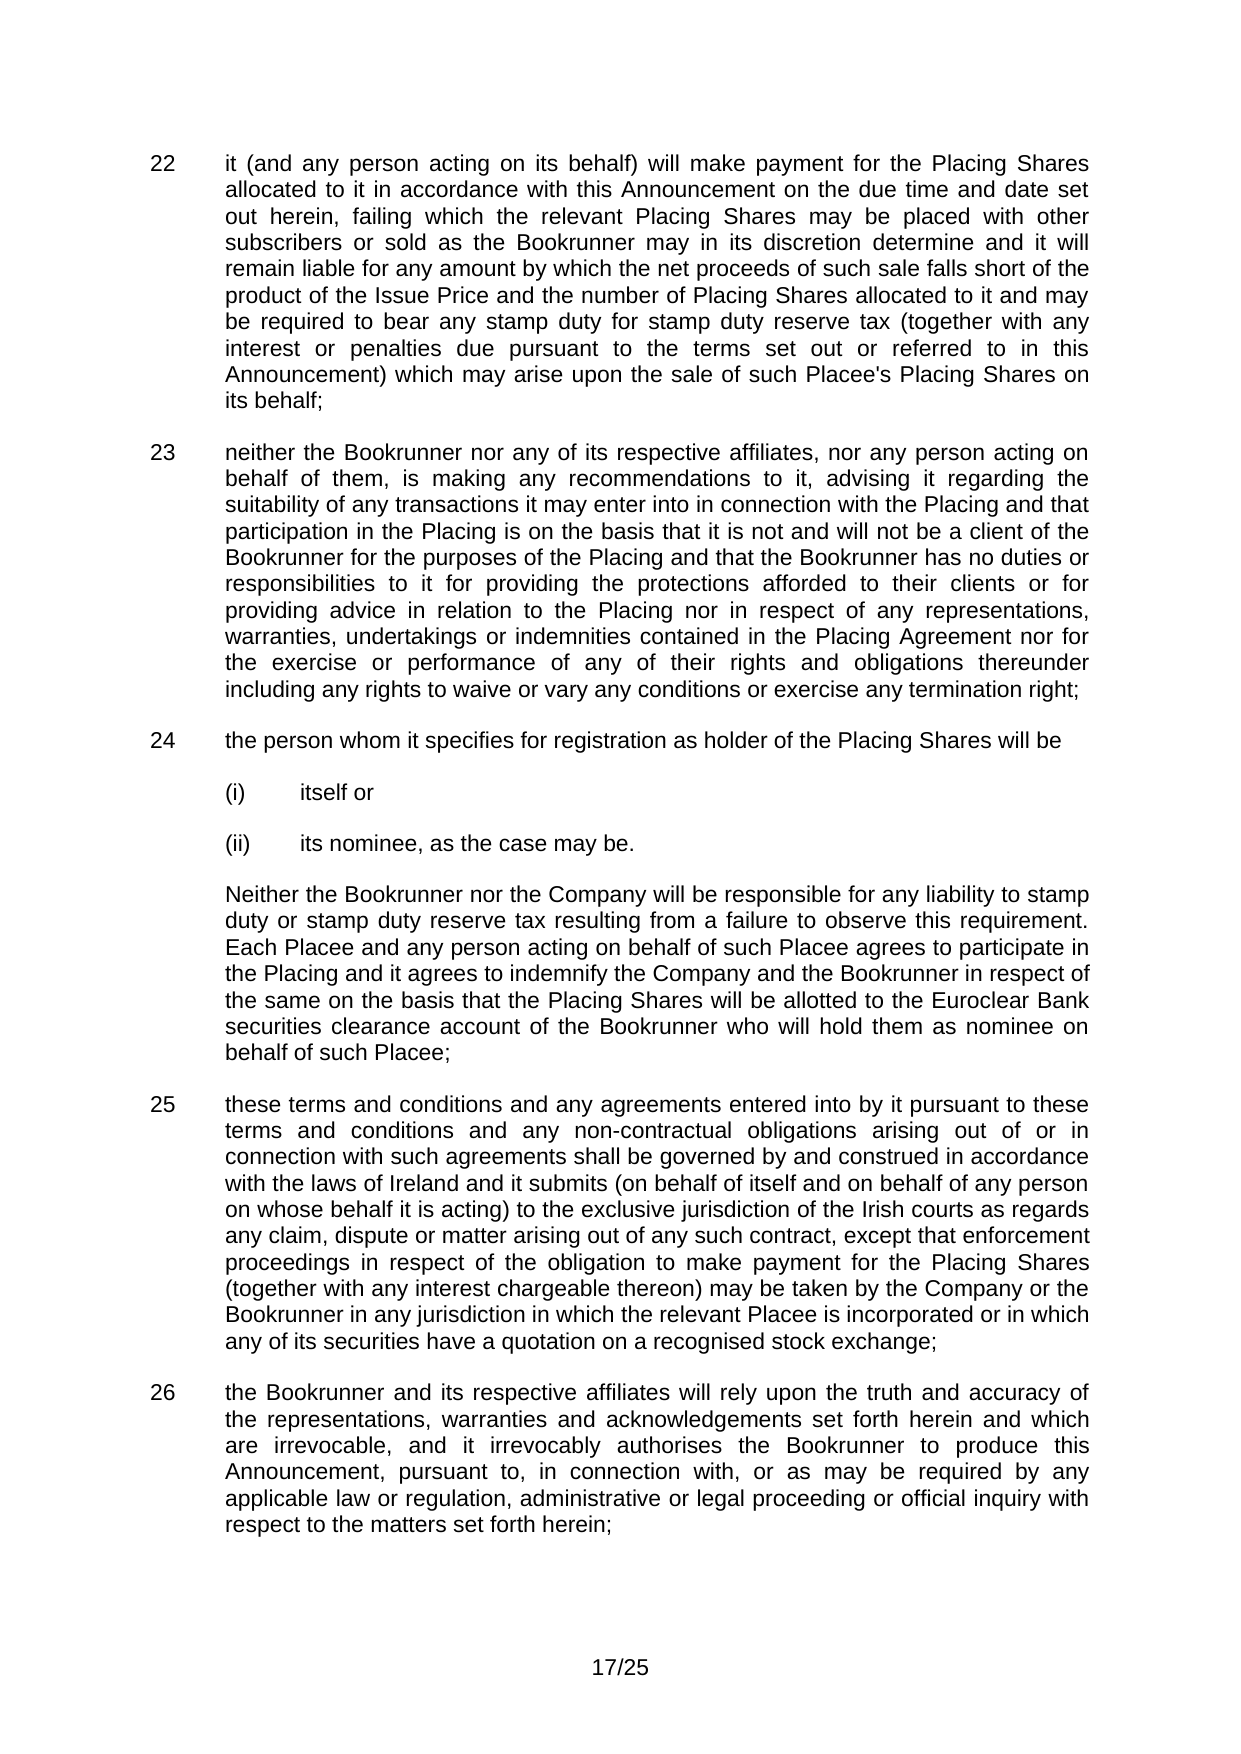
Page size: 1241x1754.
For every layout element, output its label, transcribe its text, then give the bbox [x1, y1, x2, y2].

text Neither the Bookrunner nor the Company will be responsible for any liability to stamp duty or stamp duty reserve tax resulting from a failure to observe this requirement. Each Placee and any person acting on behalf of such Placee agrees to participate in the Placing and it agrees to indemnify the Company and the Bookrunner in respect of the same on the basis that the Placing Shares will be allotted to the Euroclear Bank securities clearance account of the Bookrunner who will hold them as nominee on behalf of such Placee; [225, 881, 1090, 1066]
text (ii) its nominee, as the case may be. [150, 830, 1090, 856]
text 23 neither the Bookrunner nor any of its respective affiliates, nor any person acting on behalf of them, is making any recommendations to it, advising it regarding the suitability of any transactions it may enter into in connection with the Placing and that participation in the Placing is on the basis that it is not and will not be a client of the Bookrunner for the purposes of the Placing and that the Bookrunner has no duties or responsibilities to it for providing the protections afforded to their clients or for providing advice in relation to the Placing nor in respect of any representations, warranties, undertakings or indemnities contained in the Placing Agreement nor for the exercise or performance of any of their rights and obligations thereunder including any rights to waive or vary any conditions or exercise any termination right; [150, 438, 1090, 702]
text 26 the Bookrunner and its respective affiliates will rely upon the truth and accuracy of the representations, warranties and acknowledgements set forth herein and which are irrevocable, and it irrevocably authorises the Bookrunner to produce this Announcement, pursuant to, in connection with, or as may be required by any applicable law or regulation, administrative or legal proceeding or official inquiry with respect to the matters set forth herein; [150, 1379, 1090, 1537]
text 22 it (and any person acting on its behalf) will make payment for the Placing Shares allocated to it in accordance with this Announcement on the due time and date set out herein, failing which the relevant Placing Shares may be placed with other subscribers or sold as the Bookrunner may in its discretion determine and it will remain liable for any amount by which the net proceeds of such sale falls short of the product of the Issue Price and the number of Placing Shares allocated to it and may be required to bear any stamp duty for stamp duty reserve tax (together with any interest or penalties due pursuant to the terms set out or referred to in this Announcement) which may arise upon the sale of such Placee's Placing Shares on its behalf; [150, 150, 1090, 413]
text 25 these terms and conditions and any agreements entered into by it pursuant to these terms and conditions and any non-contractual obligations arising out of or in connection with such agreements shall be governed by and construed in accordance with the laws of Ireland and it submits (on behalf of itself and on behalf of any person on whose behalf it is acting) to the exclusive jurisdiction of the Irish courts as regards any claim, dispute or matter arising out of any such contract, except that enforcement proceedings in respect of the obligation to make payment for the Placing Shares (together with any interest chargeable thereon) may be taken by the Company or the Bookrunner in any jurisdiction in which the relevant Placee is incorporated or in which any of its securities have a quotation on a recognised stock exchange; [150, 1091, 1090, 1354]
text 24 the person whom it specifies for registration as holder of the Placing Shares will be [150, 727, 1090, 753]
text (i) itself or [150, 778, 1090, 805]
